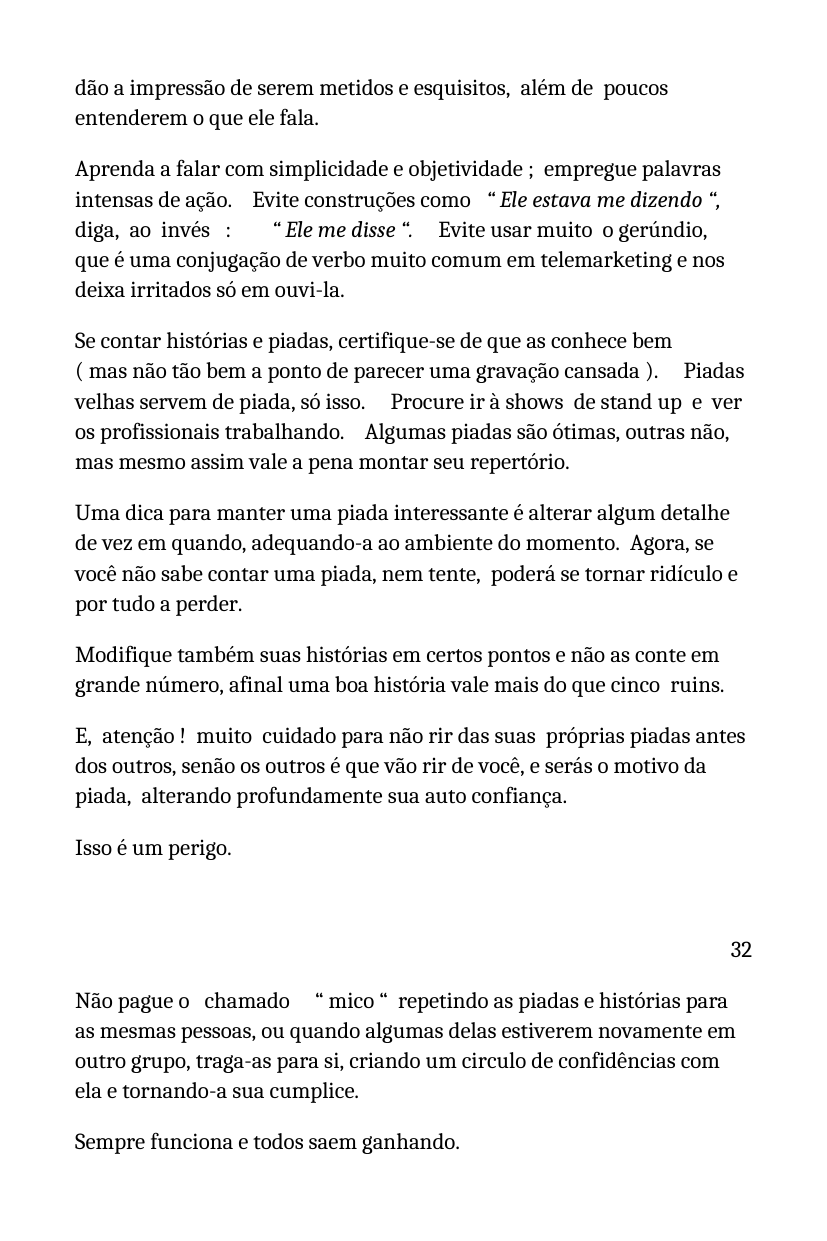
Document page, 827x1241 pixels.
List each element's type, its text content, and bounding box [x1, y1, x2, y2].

text Isso é um perigo. [75, 834, 752, 861]
text E, atenção ! muito cuidado para não rir das suas próprias piadas antes dos outros, senão os outros é que vão rir de você, e serás o motivo da piada, alterando profundamente sua auto confiança. [75, 723, 752, 810]
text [75, 75, 752, 132]
text Se contar histórias e piadas, certifique-se de que as conhece bem ( mas não tão bem a ponto de parecer uma gravação cansada ). Piadas velhas servem de piada, só isso. Procure ir à shows de stand up e ver os profissionais trabalhando. Algumas piadas são ótimas, outras não, mas mesmo assim vale a pena montar seu repertório. [75, 328, 752, 475]
text 32 [75, 936, 752, 963]
text Uma dica para manter uma piada interessante é alterar algum detalhe de vez em quando, adequando-a ao ambiente do momento. Agora, se você não sabe contar uma piada, nem tente, poderá se tornar ridículo e por tudo a perder. [75, 500, 752, 617]
text Não pague o chamado “ mico “ repetindo as piadas e histórias para as mesmas pessoas, ou quando algumas delas estiverem novamente em outro grupo, traga-as para si, criando um circulo de confidências com ela e tornando-a sua cumplice. [75, 987, 752, 1104]
text Modifique também suas histórias em certos pontos e não as conte em grande número, afinal uma boa história vale mais do que cinco ruins. [75, 642, 752, 698]
text Sempre funciona e todos saem ganhando. [75, 1129, 752, 1156]
text Aprenda a falar com simplicidade e objetividade ; empregue palavras intensas de ação. Evite construções como “ Ele estava me dizendo “, diga, ao invés : “ Ele me disse “. Evite usar muito o gerúndio, que é uma conjugação de verbo muito comum em telemarketing e nos deixa irritados só em ouvi-la. [75, 156, 752, 303]
